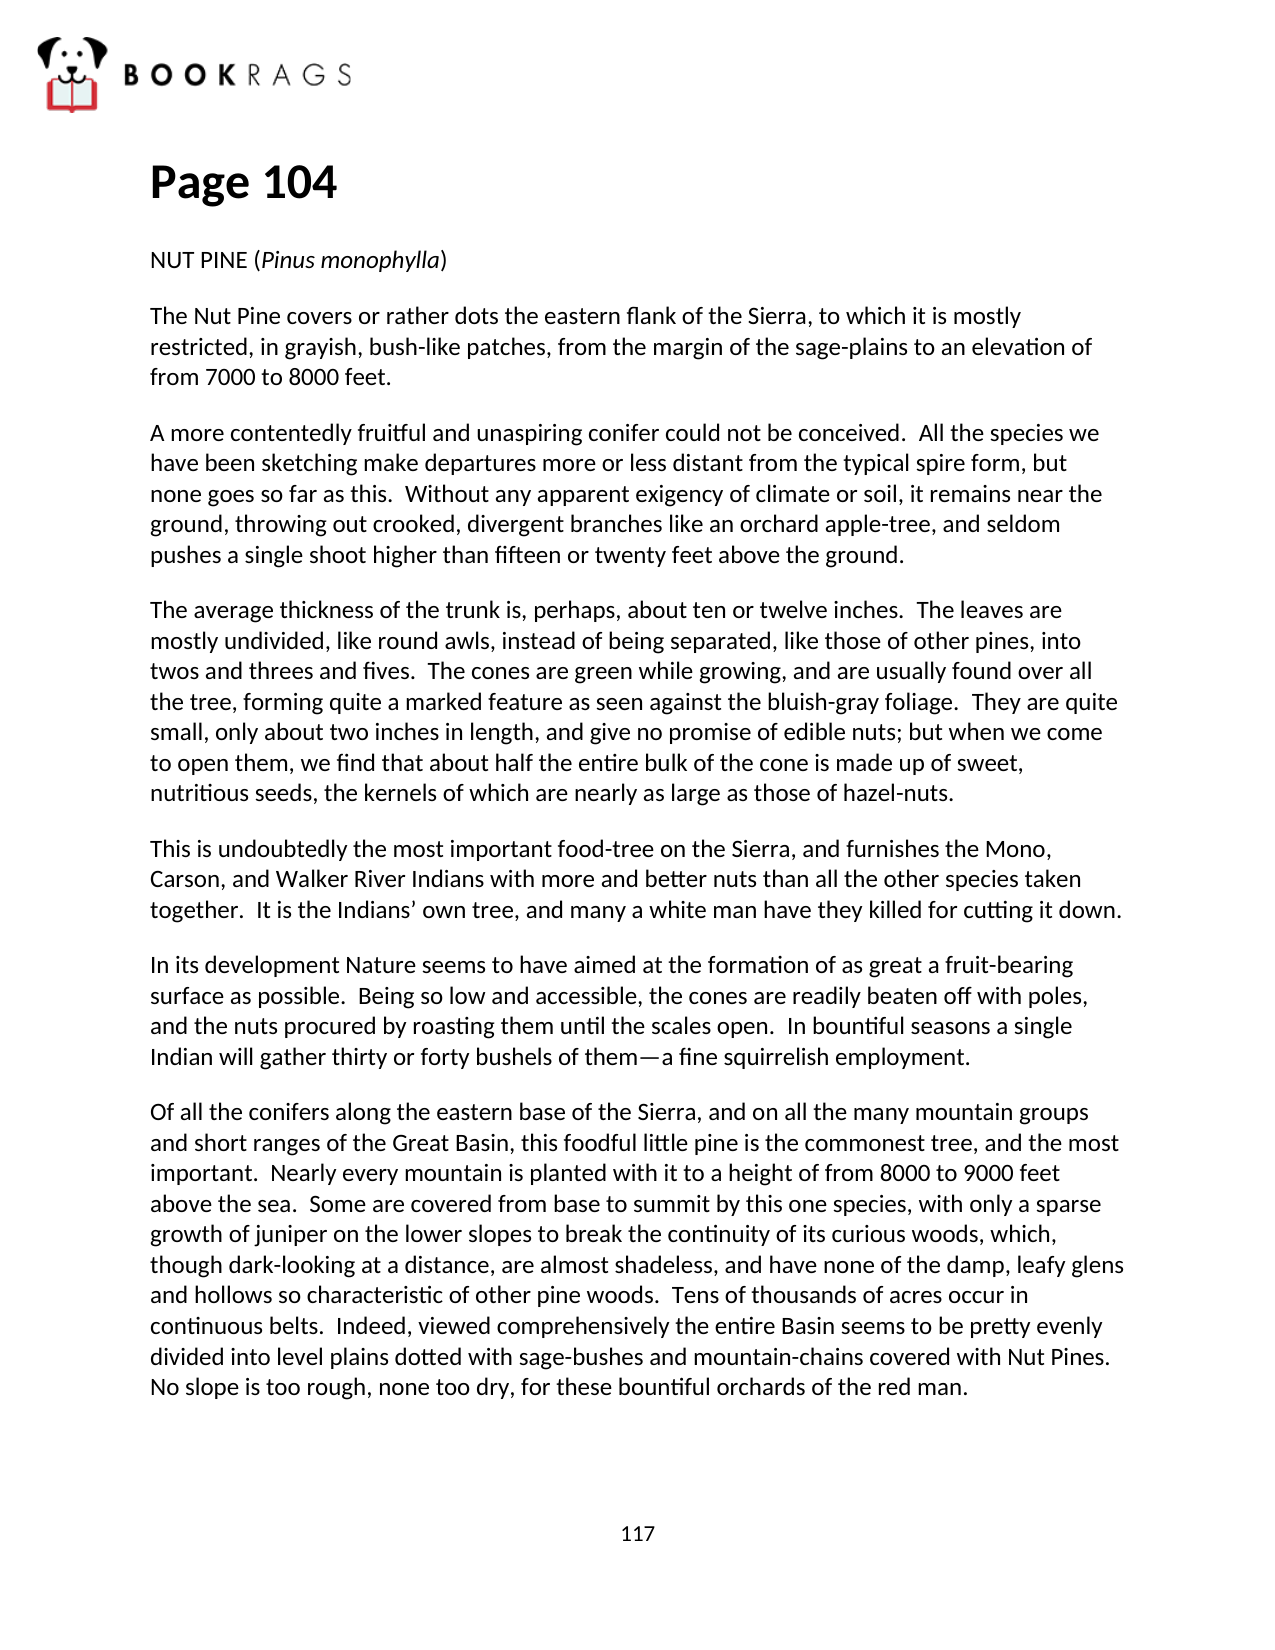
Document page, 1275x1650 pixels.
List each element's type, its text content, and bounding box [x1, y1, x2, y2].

text This is undoubtedly the most important food-tree on the Sierra, and furnishes the Mono, Carson, and Walker River Indians with more and better nuts than all the other species taken together. It is the Indians’ own tree, and many a white man have they killed for cutting it down. [150, 833, 1125, 924]
text Page 104 [150, 150, 1125, 211]
text NUT PINE (Pinus monophylla) [150, 244, 1125, 275]
text A more contentedly fruitful and unaspiring conifer could not be conceived. All the species we have been sketching make departures more or less distant from the typical spire form, but none goes so far as this. Without any apparent exigency of climate or soil, it remains near the ground, throwing out crooked, divergent branches like an orchard apple-tree, and seldom pushes a single shoot higher than fifteen or twenty feet above the ground. [150, 417, 1125, 569]
picture [37, 37, 351, 113]
text The Nut Pine covers or rather dots the eastern flank of the Sierra, to which it is mostly restricted, in grayish, bush-like patches, from the margin of the sage-plains to an elevation of from 7000 to 8000 feet. [150, 300, 1125, 392]
text Of all the conifers along the eastern base of the Sierra, and on all the many mountain groups and short ranges of the Great Basin, this foodful little pine is the commonest tree, and the most important. Nearly every mountain is planted with it to a height of from 8000 to 9000 feet above the sea. Some are covered from base to summit by this one species, with only a sparse growth of juniper on the lower slopes to break the continuity of its curious woods, which, though dark-looking at a distance, are almost shadeless, and have none of the damp, leafy glens and hollows so characteristic of other pine woods. Tens of thousands of acres occur in continuous belts. Indeed, viewed comprehensively the entire Basin seems to be pretty evenly divided into level plains dotted with sage-bushes and mountain-chains covered with Nut Pines. No slope is too rough, none too dry, for these bountiful orchards of the red man. [150, 1097, 1125, 1402]
text In its development Nature seems to have aimed at the formation of as great a fruit-bearing surface as possible. Being so low and accessible, the cones are readily beaten off with poles, and the nuts procured by roasting them until the scales open. In bountiful seasons a single Indian will gather thirty or forty bushels of them—­a fine squirrelish employment. [150, 949, 1125, 1072]
text The average thickness of the trunk is, perhaps, about ten or twelve inches. The leaves are mostly undivided, like round awls, instead of being separated, like those of other pines, into twos and threes and fives. The cones are green while growing, and are usually found over all the tree, forming quite a marked feature as seen against the bluish-gray foliage. They are quite small, only about two inches in length, and give no promise of edible nuts; but when we come to open them, we find that about half the entire bulk of the cone is made up of sweet, nutritious seeds, the kernels of which are nearly as large as those of hazel-nuts. [150, 594, 1125, 808]
